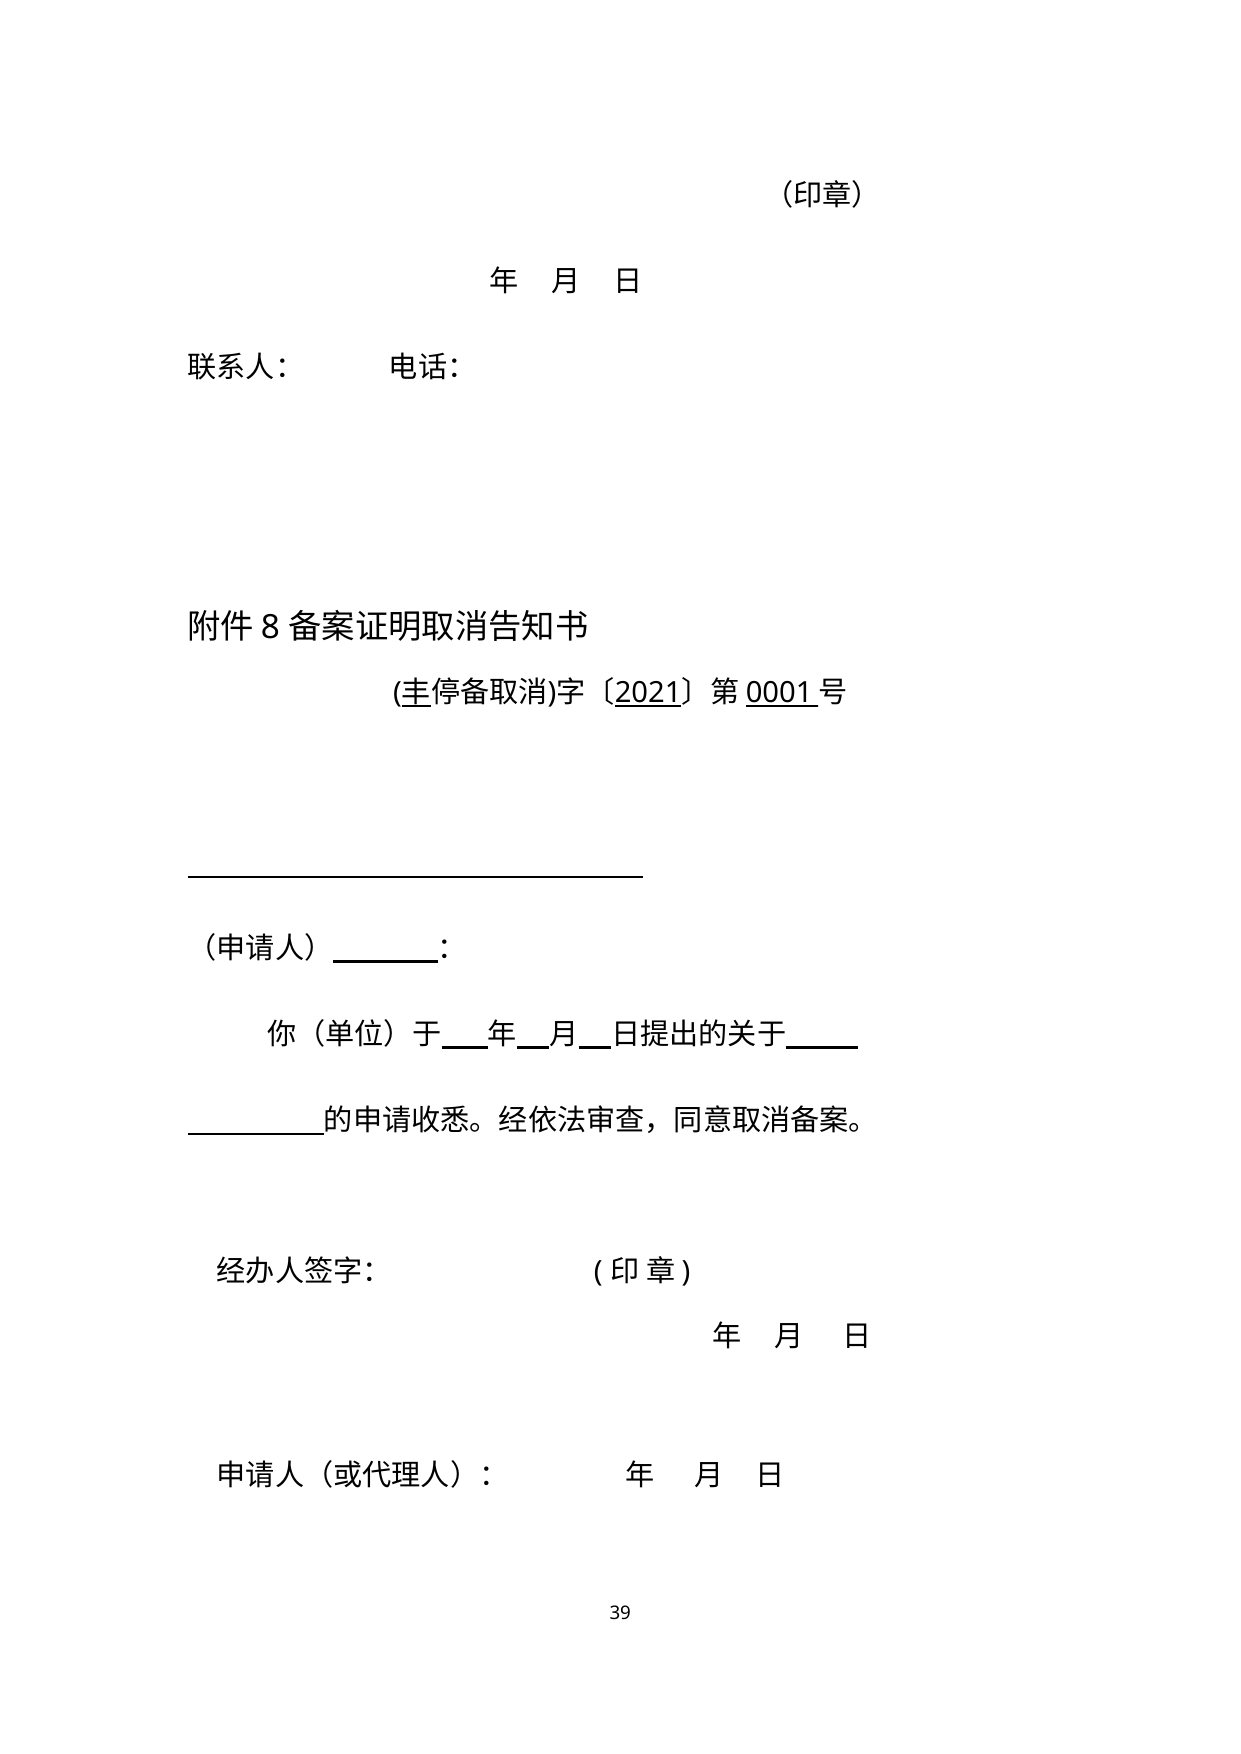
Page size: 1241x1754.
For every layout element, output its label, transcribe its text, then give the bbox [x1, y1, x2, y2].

text 年 月 日 [187, 1301, 1053, 1366]
subtitle 附件8 备案证明取消告知书 [187, 592, 1053, 657]
text 你（单位）于 年 月 日提出的关于 [187, 999, 1053, 1064]
text （申请人） ： [187, 913, 1053, 978]
text 申请人（或代理人）： 年 月 日 [187, 1440, 1053, 1505]
text (丰停备取消)字〔2021〕第0001号 [187, 657, 1053, 722]
text 联系人： 电话： [187, 332, 1053, 397]
text 年 月 日 [187, 246, 1053, 311]
text 经办人签字： ( 印 章 ) [187, 1236, 1053, 1301]
text 的申请收悉。经依法审查，同意取消备案。 [187, 1085, 1053, 1150]
text （印章） [187, 160, 1053, 225]
